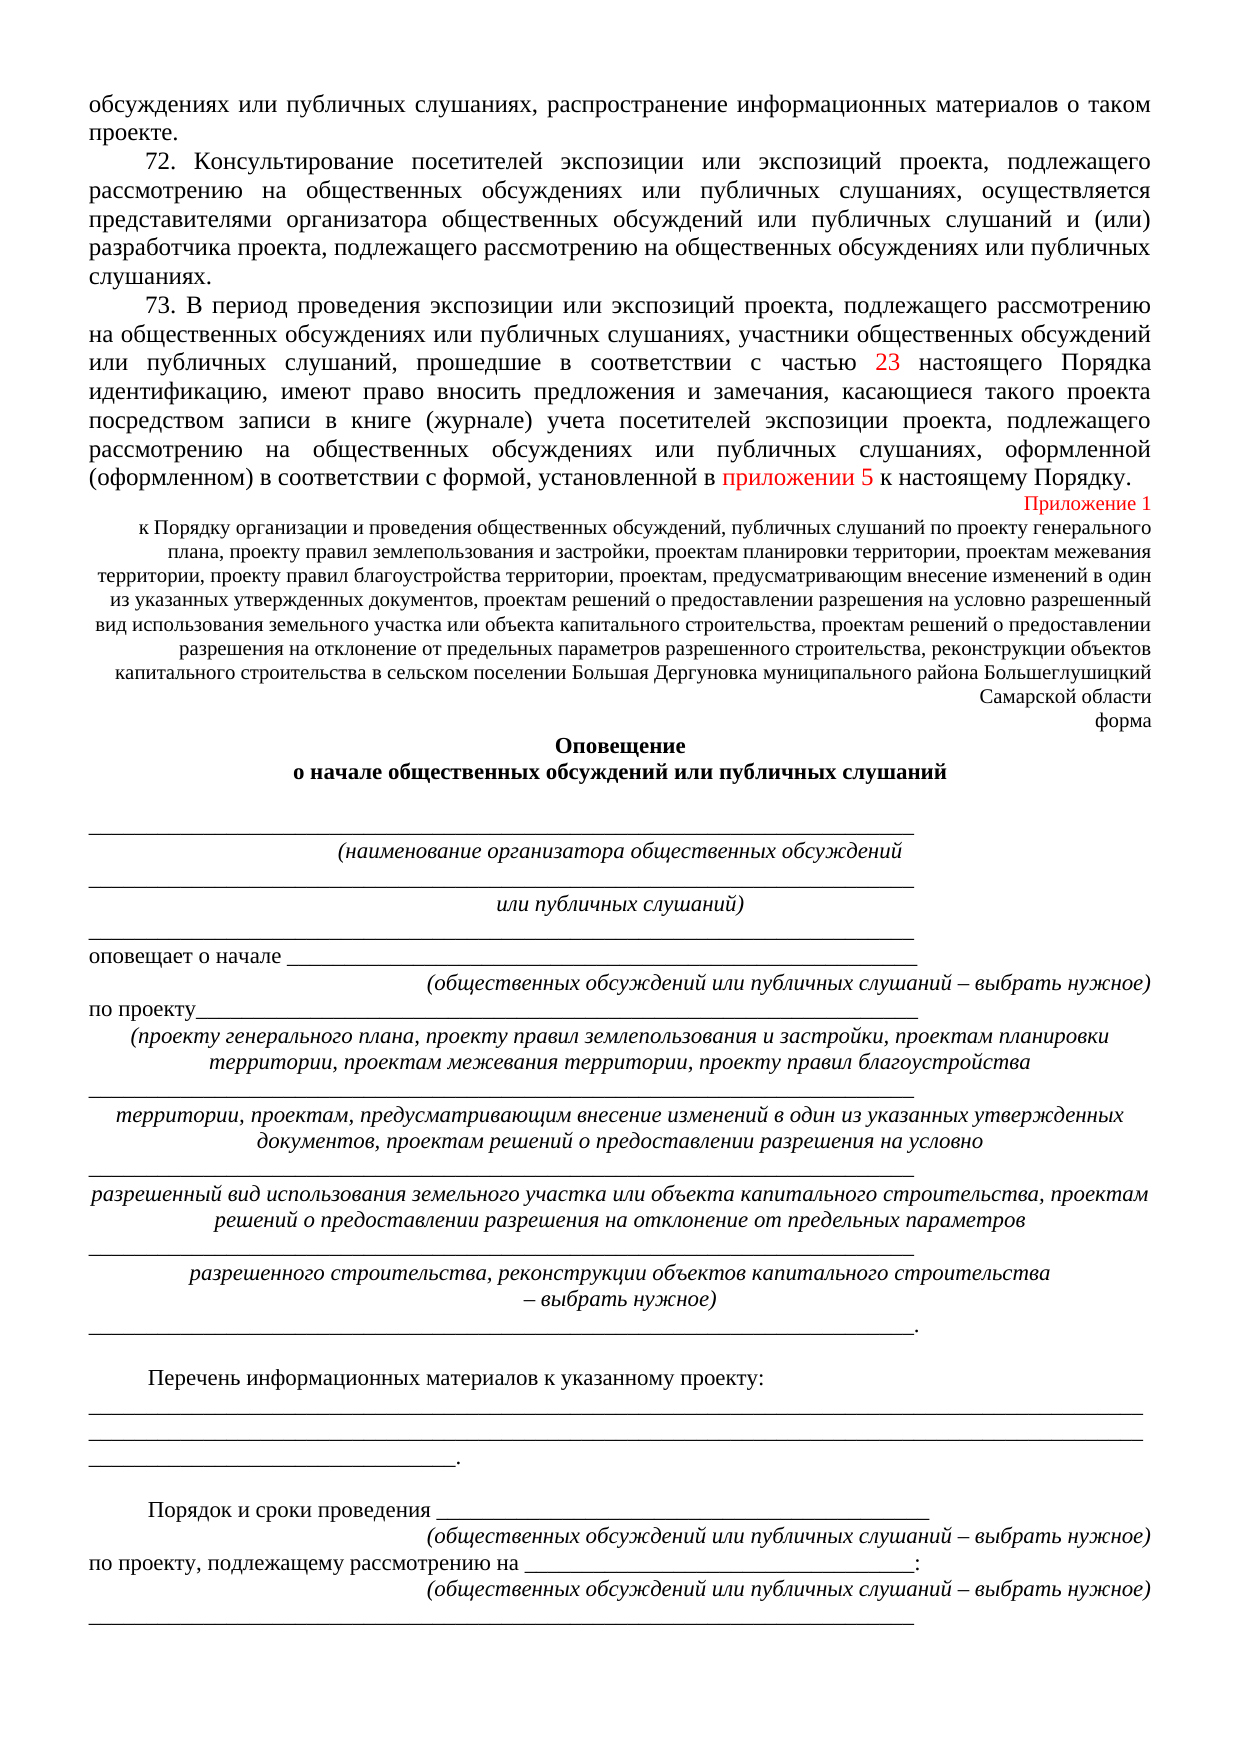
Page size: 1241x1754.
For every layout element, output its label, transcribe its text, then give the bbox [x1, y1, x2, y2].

text 72. Консультирование посетителей экспозиции или экспозиций проекта, подлежащего рассмотрению на общественных обсуждениях или публичных слушаниях, осуществляется представителями организатора общественных обсуждений или публичных слушаний и (или) разработчика проекта, подлежащего рассмотрению на общественных обсуждениях или публичных слушаниях. [89, 146, 1152, 290]
text (общественных обсуждений или публичных слушаний – выбрать нужное) [89, 1522, 1152, 1549]
text территории, проектам, предусматривающим внесение изменений в один из указанных утвержденных документов, проектам решений о предоставлении разрешения на условно [89, 1101, 1152, 1153]
text (наименование организатора общественных обсуждений [89, 837, 1152, 863]
text форма [89, 708, 1152, 732]
text по проекту_______________________________________________________________ [89, 995, 1152, 1022]
text (проекту генерального плана, проекту правил землепользования и застройки, проектам планировки территории, проектам межевания территории, проекту правил благоустройства [89, 1022, 1152, 1074]
text Приложение 1 [89, 491, 1152, 515]
text о начале общественных обсуждений или публичных слушаний [89, 758, 1152, 784]
text ________________________________________________________________________ [89, 916, 1152, 943]
text ________________________________________________________________________ [89, 1232, 1152, 1259]
text 73. В период проведения экспозиции или экспозиций проекта, подлежащего рассмотрению на общественных обсуждениях или публичных слушаниях, участники общественных обсуждений или публичных слушаний, прошедшие в соответствии с частью 23 настоящего Порядка идентификацию, имеют право вносить предложения и замечания, касающиеся такого проекта посредством записи в книге (журнале) учета посетителей экспозиции проекта, подлежащего рассмотрению на общественных обсуждениях или публичных слушаниях, оформленной (оформленном) в соответствии с формой, установленной в приложении 5 к настоящему Порядку. [89, 290, 1152, 491]
text Порядок и сроки проведения ___________________________________________ [89, 1496, 1152, 1522]
text разрешенного строительства, реконструкции объектов капитального строительства [89, 1259, 1152, 1285]
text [89, 1601, 1152, 1628]
text ________________________________________________________________________ [89, 1153, 1152, 1180]
text ________________________________________________________________________________________________________________________________________________________________________________________________________________________. [89, 1391, 1152, 1470]
text или публичных слушаний) [89, 890, 1152, 916]
text разрешенный вид использования земельного участка или объекта капитального строительства, проектам решений о предоставлении разрешения на отклонение от предельных параметров [89, 1180, 1152, 1232]
text к Порядку организации и проведения общественных обсуждений, публичных слушаний по проекту генерального плана, проекту правил землепользования и застройки, проектам планировки территории, проектам межевания территории, проекту правил благоустройства территории, проектам, предусматривающим внесение изменений в один из указанных утвержденных документов, проектам решений о предоставлении разрешения на условно разрешенный вид использования земельного участка или объекта капитального строительства, проектам решений о предоставлении разрешения на отклонение от предельных параметров разрешенного строительства, реконструкции объектов капитального строительства в сельском поселении Большая Дергуновка муниципального района Большеглушицкий Самарской области [89, 515, 1152, 708]
text по проекту, подлежащему рассмотрению на __________________________________: [89, 1549, 1152, 1575]
text ________________________________________________________________________. [89, 1312, 1152, 1338]
text (общественных обсуждений или публичных слушаний – выбрать нужное) [89, 969, 1152, 995]
text – выбрать нужное) [89, 1285, 1152, 1312]
text Перечень информационных материалов к указанному проекту: [89, 1364, 1152, 1391]
text Оповещение [89, 732, 1152, 758]
text ________________________________________________________________________ [89, 863, 1152, 890]
text оповещает о начале _______________________________________________________ [89, 943, 1152, 969]
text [89, 89, 1152, 146]
text ________________________________________________________________________ [89, 811, 1152, 837]
text ________________________________________________________________________ [89, 1074, 1152, 1101]
text (общественных обсуждений или публичных слушаний – выбрать нужное) [89, 1575, 1152, 1601]
